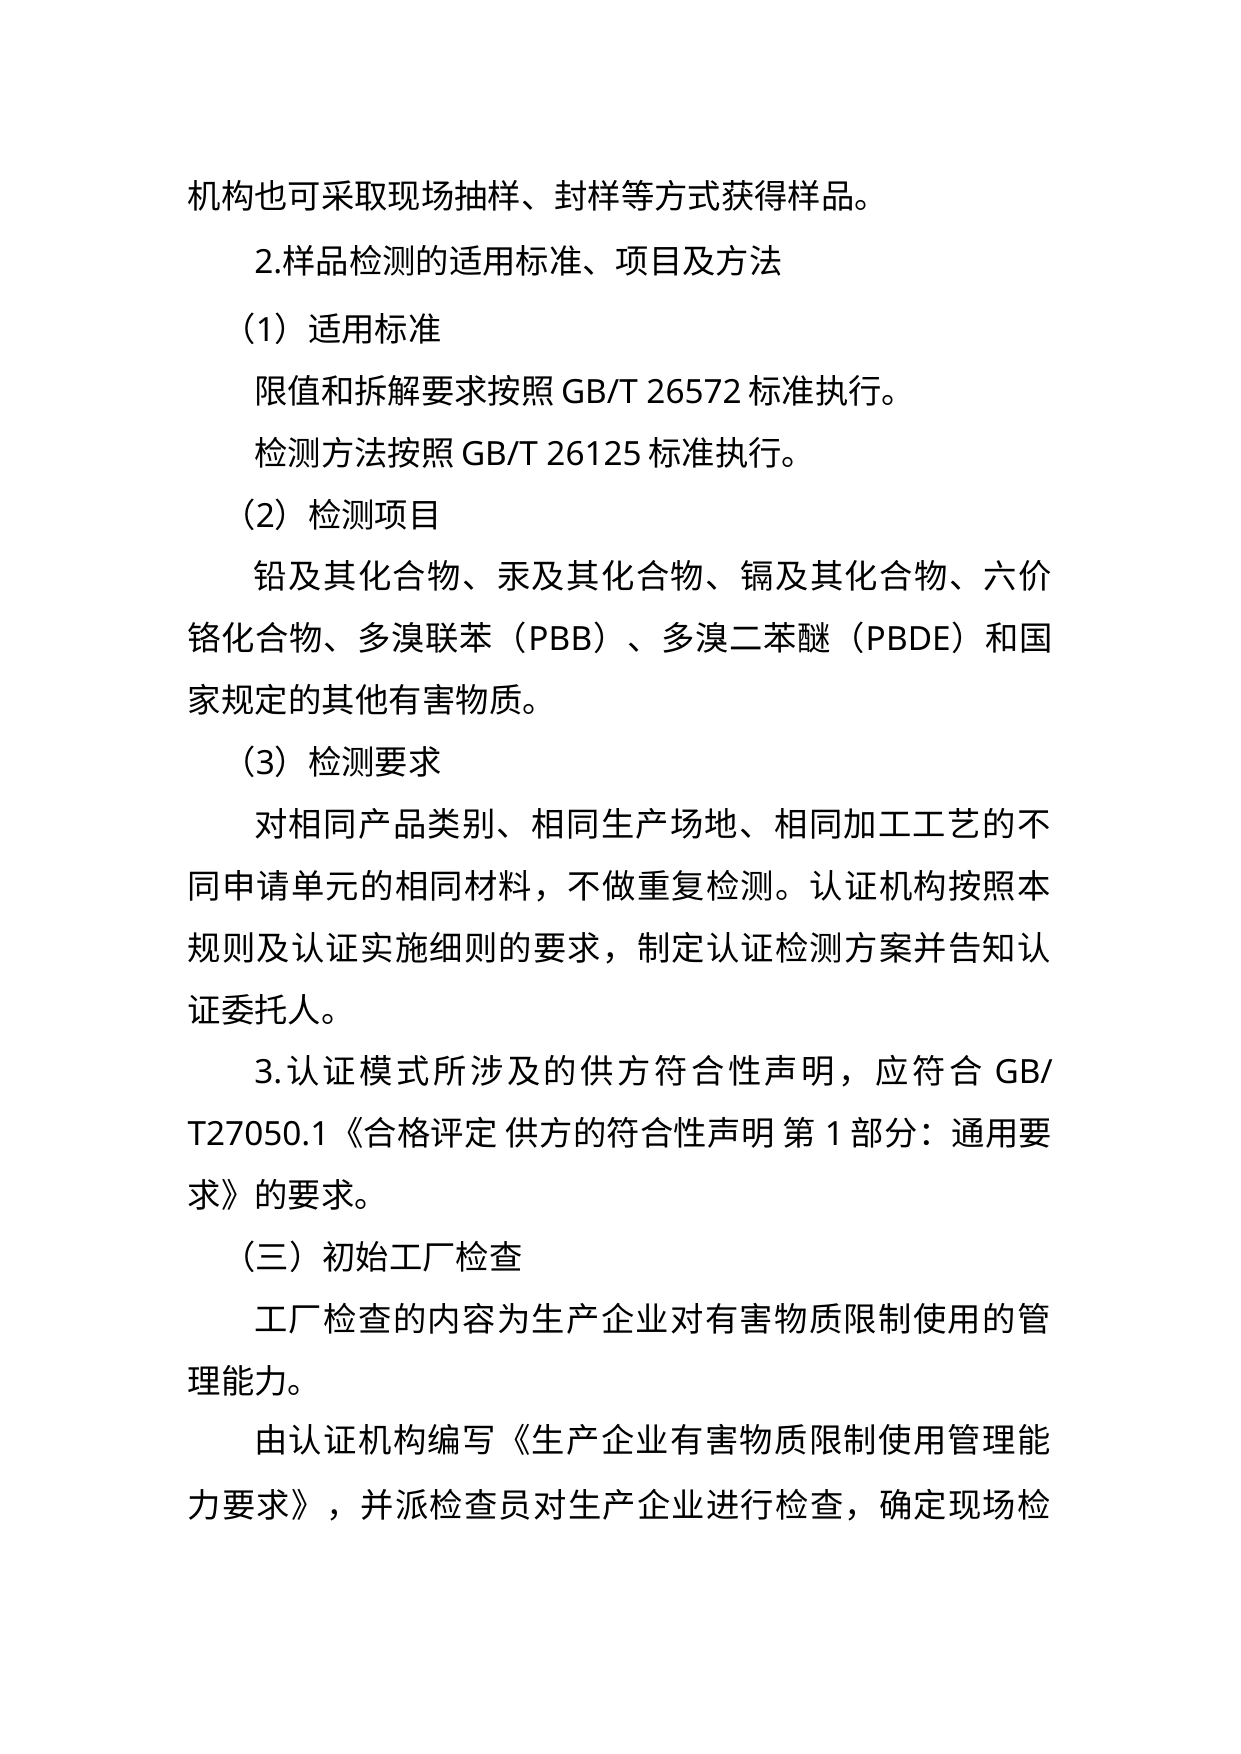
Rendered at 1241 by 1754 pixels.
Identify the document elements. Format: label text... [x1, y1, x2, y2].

text 铅及其化合物、汞及其化合物、镉及其化合物、六价铬化合物、多溴联苯（PBB）、多溴二苯醚（PBDE）和国家规定的其他有害物质。 [187, 539, 1053, 725]
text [187, 1406, 1053, 1536]
text （2）检测项目 [187, 478, 1053, 539]
text 对相同产品类别、相同生产场地、相同加工工艺的不同申请单元的相同材料，不做重复检测。认证机构按照本规则及认证实施细则的要求，制定认证检测方案并告知认证委托人。 [187, 787, 1053, 1034]
subtitle （三）初始工厂检查 [187, 1220, 1053, 1282]
text 3.认证模式所涉及的供方符合性声明，应符合GB/T27050.1《合格评定 供方的符合性声明 第1部分：通用要求》的要求。 [187, 1034, 1053, 1220]
text 检测方法按照GB/T 26125标准执行。 [187, 416, 1053, 478]
text （1）适用标准 [187, 292, 1053, 354]
text 2.样品检测的适用标准、项目及方法 [187, 227, 1053, 292]
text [187, 162, 1053, 227]
text （3）检测要求 [187, 725, 1053, 787]
text 工厂检查的内容为生产企业对有害物质限制使用的管理能力。 [187, 1282, 1053, 1406]
text 限值和拆解要求按照GB/T 26572标准执行。 [187, 354, 1053, 416]
